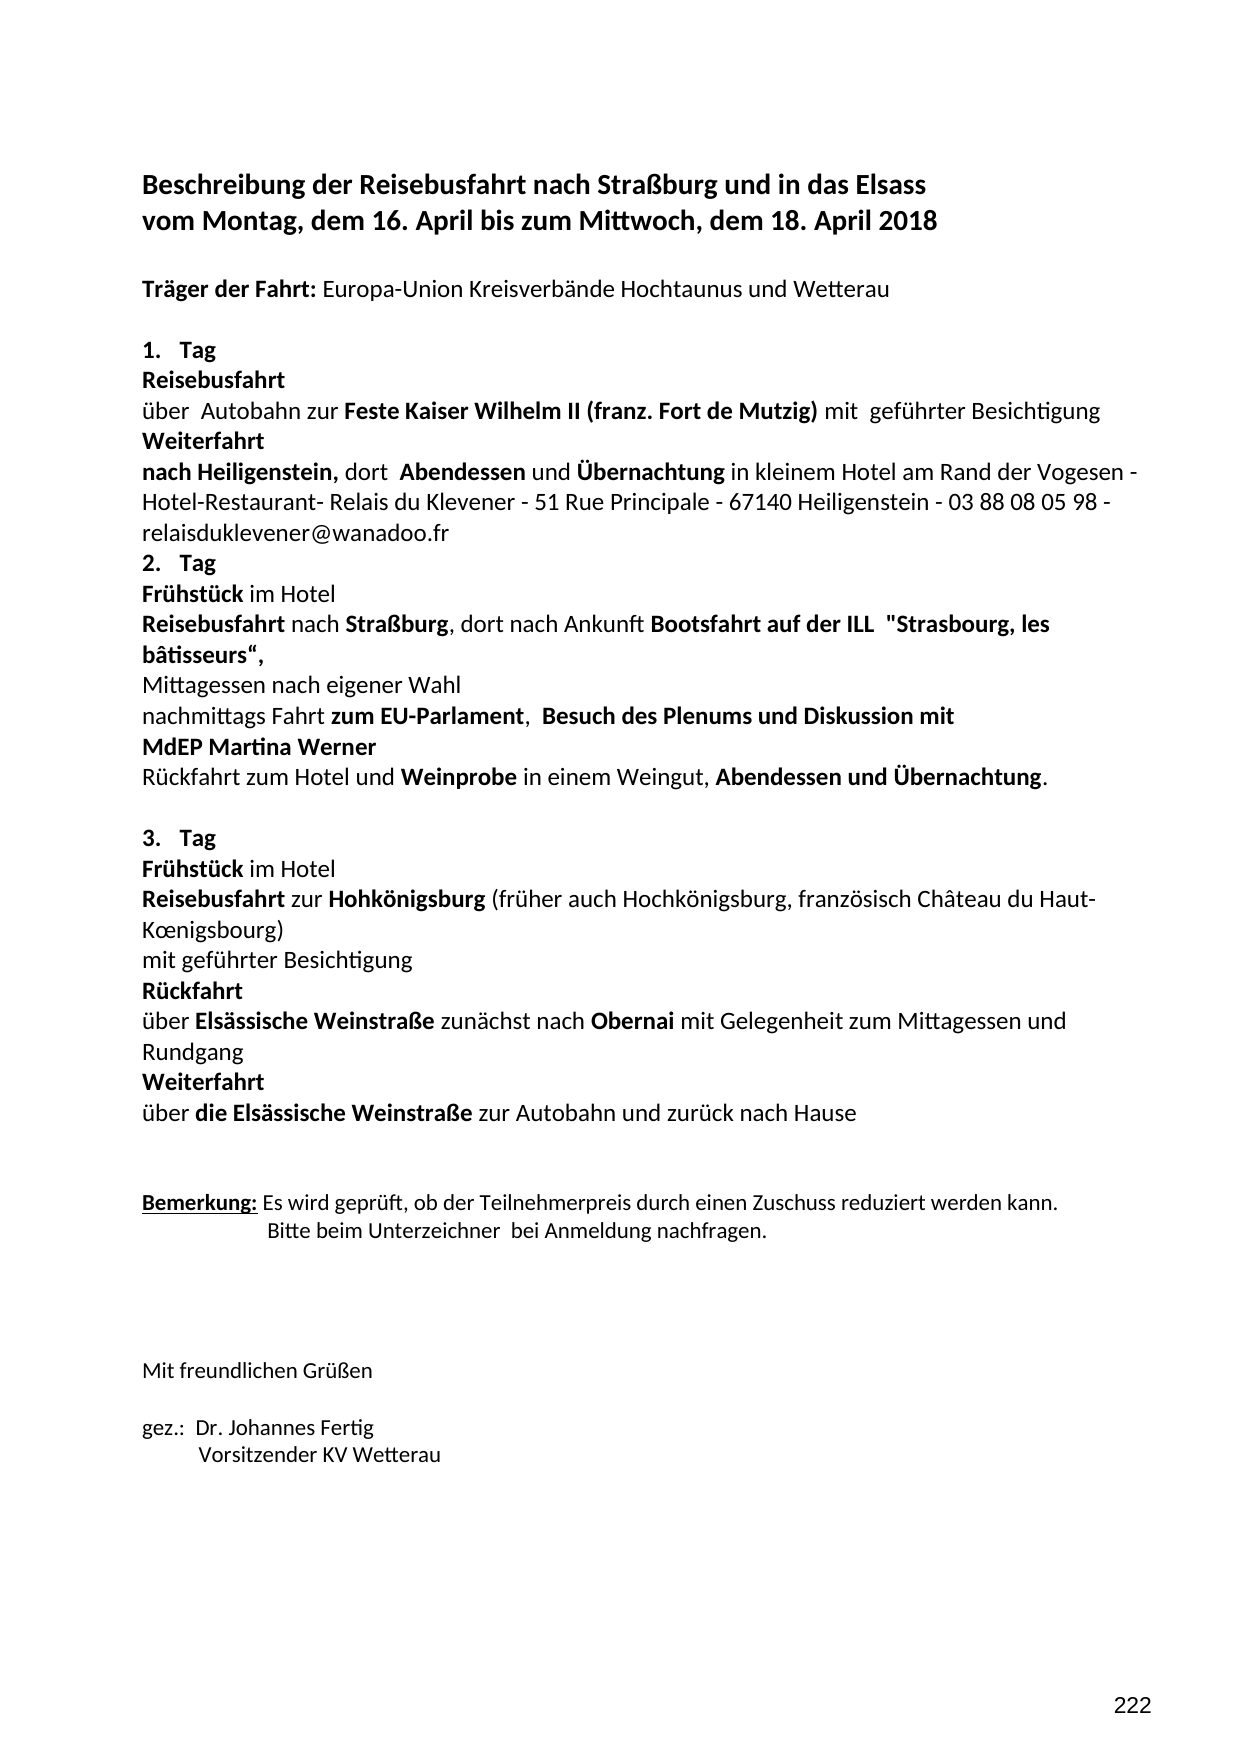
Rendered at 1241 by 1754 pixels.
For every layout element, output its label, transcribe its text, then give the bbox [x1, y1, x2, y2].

text Frühstück im Hotel [142, 578, 1152, 608]
text über Elsässische Weinstraße zunächst nach Obernai mit Gelegenheit zum Mittagessen und Rundgang [142, 1005, 1152, 1066]
text Mit freundlichen Grüßen [142, 1357, 1152, 1384]
text über die Elsässische Weinstraße zur Autobahn und zurück nach Hause [142, 1097, 1152, 1127]
text Vorsitzender KV Wetterau [142, 1441, 1152, 1469]
text über Autobahn zur Feste Kaiser Wilhelm II (franz. Fort de Mutzig) mit geführter Besichtigung [142, 395, 1152, 425]
text Reisebusfahrt [142, 364, 1152, 395]
text Reisebusfahrt nach Straßburg, dort nach Ankunft Bootsfahrt auf der ILL "Strasbourg, les bâtisseurs“, [142, 608, 1152, 669]
text Träger der Fahrt: Europa-Union Kreisverbände Hochtaunus und Wetterau [142, 273, 1152, 303]
text Bemerkung: Es wird geprüft, ob der Teilnehmerpreis durch einen Zuschuss reduziert werden kann. [142, 1188, 1152, 1216]
text Weiterfahrt [142, 425, 1152, 456]
text Frühstück im Hotel [142, 853, 1152, 883]
list Tag [142, 547, 1152, 578]
text nachmittags Fahrt zum EU-Parlament, Besuch des Plenums und Diskussion mit [142, 700, 1152, 731]
text Weiterfahrt [142, 1066, 1152, 1097]
list Tag [142, 334, 1152, 364]
text Rückfahrt [142, 975, 1152, 1005]
text Bitte beim Unterzeichner bei Anmeldung nachfragen. [216, 1216, 1152, 1244]
text gez.: Dr. Johannes Fertig [142, 1413, 1152, 1441]
text Beschreibung der Reisebusfahrt nach Straßburg und in das Elsass [142, 166, 1152, 202]
list Tag [142, 822, 1152, 853]
text Mittagessen nach eigener Wahl [142, 669, 1152, 700]
text vom Montag, dem 16. April bis zum Mittwoch, dem 18. April 2018 [142, 202, 1152, 237]
text Reisebusfahrt zur Hohkönigsburg (früher auch Hochkönigsburg, französisch Château du Haut-Kœnigsbourg) [142, 883, 1152, 944]
text MdEP Martina Werner [142, 731, 1152, 761]
text Hotel-Restaurant- Relais du Klevener - 51 Rue Principale - 67140 Heiligenstein - 03 88 08 05 98 -relaisduklevener@wanadoo.fr [142, 486, 1152, 547]
text nach Heiligenstein, dort Abendessen und Übernachtung in kleinem Hotel am Rand der Vogesen - [142, 456, 1152, 486]
text mit geführter Besichtigung [142, 944, 1152, 975]
text Rückfahrt zum Hotel und Weinprobe in einem Weingut, Abendessen und Übernachtung. [142, 761, 1152, 792]
